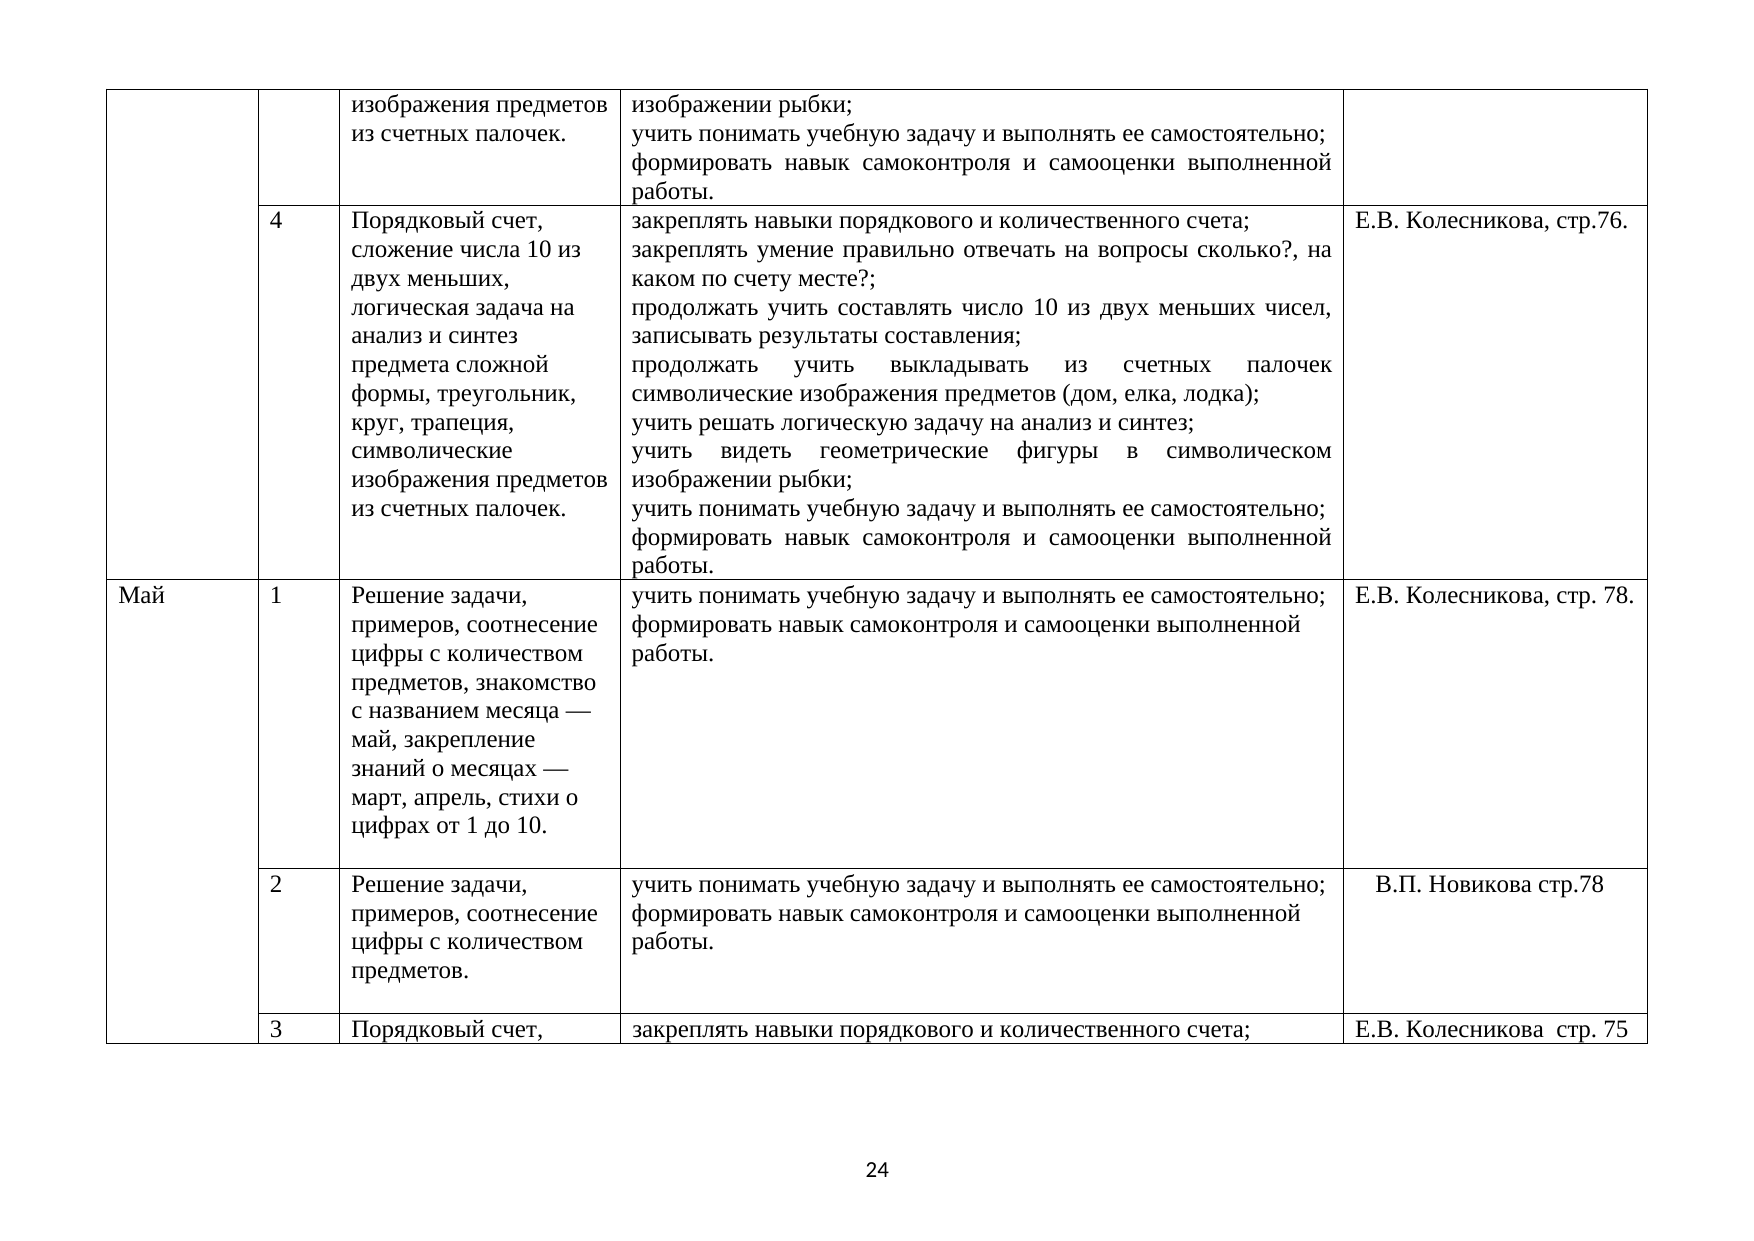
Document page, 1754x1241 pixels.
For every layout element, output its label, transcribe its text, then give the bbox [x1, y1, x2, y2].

table_cell 1 [259, 580, 339, 868]
table_cell учить понимать учебную задачу и выполнять ее самостоятельно; формировать навык самоконтроля и самооценки выполненной работы. [621, 580, 1343, 868]
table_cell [1344, 1014, 1647, 1042]
table_cell Решение задачи, примеров, соотнесение цифры с количеством предметов, знакомство с названием месяца — май, закрепление знаний о месяцах — март, апрель, стихи о цифрах от 1 до 10. [340, 580, 620, 868]
table_cell 2 [259, 869, 339, 1013]
table_cell 3 [259, 1014, 339, 1042]
table_cell учить понимать учебную задачу и выполнять ее самостоятельно; формировать навык самоконтроля и самооценки выполненной работы. [621, 869, 1343, 1013]
table_cell Е.В. Колесникова, стр. 78. [1344, 580, 1647, 868]
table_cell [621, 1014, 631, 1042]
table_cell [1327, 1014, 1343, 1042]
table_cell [621, 90, 1343, 204]
table_cell 3 [259, 90, 339, 204]
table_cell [1344, 90, 1647, 204]
table_cell Е.В. Колесникова, стр.76. [1344, 206, 1647, 579]
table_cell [340, 90, 620, 204]
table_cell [340, 1014, 620, 1042]
table_cell Решение задачи, примеров, соотнесение цифры с количеством предметов. [340, 869, 620, 1013]
table_cell Май [107, 580, 258, 1042]
table_cell В.П. Новикова стр.78 [1344, 869, 1647, 1013]
table_cell 4 [259, 206, 339, 579]
